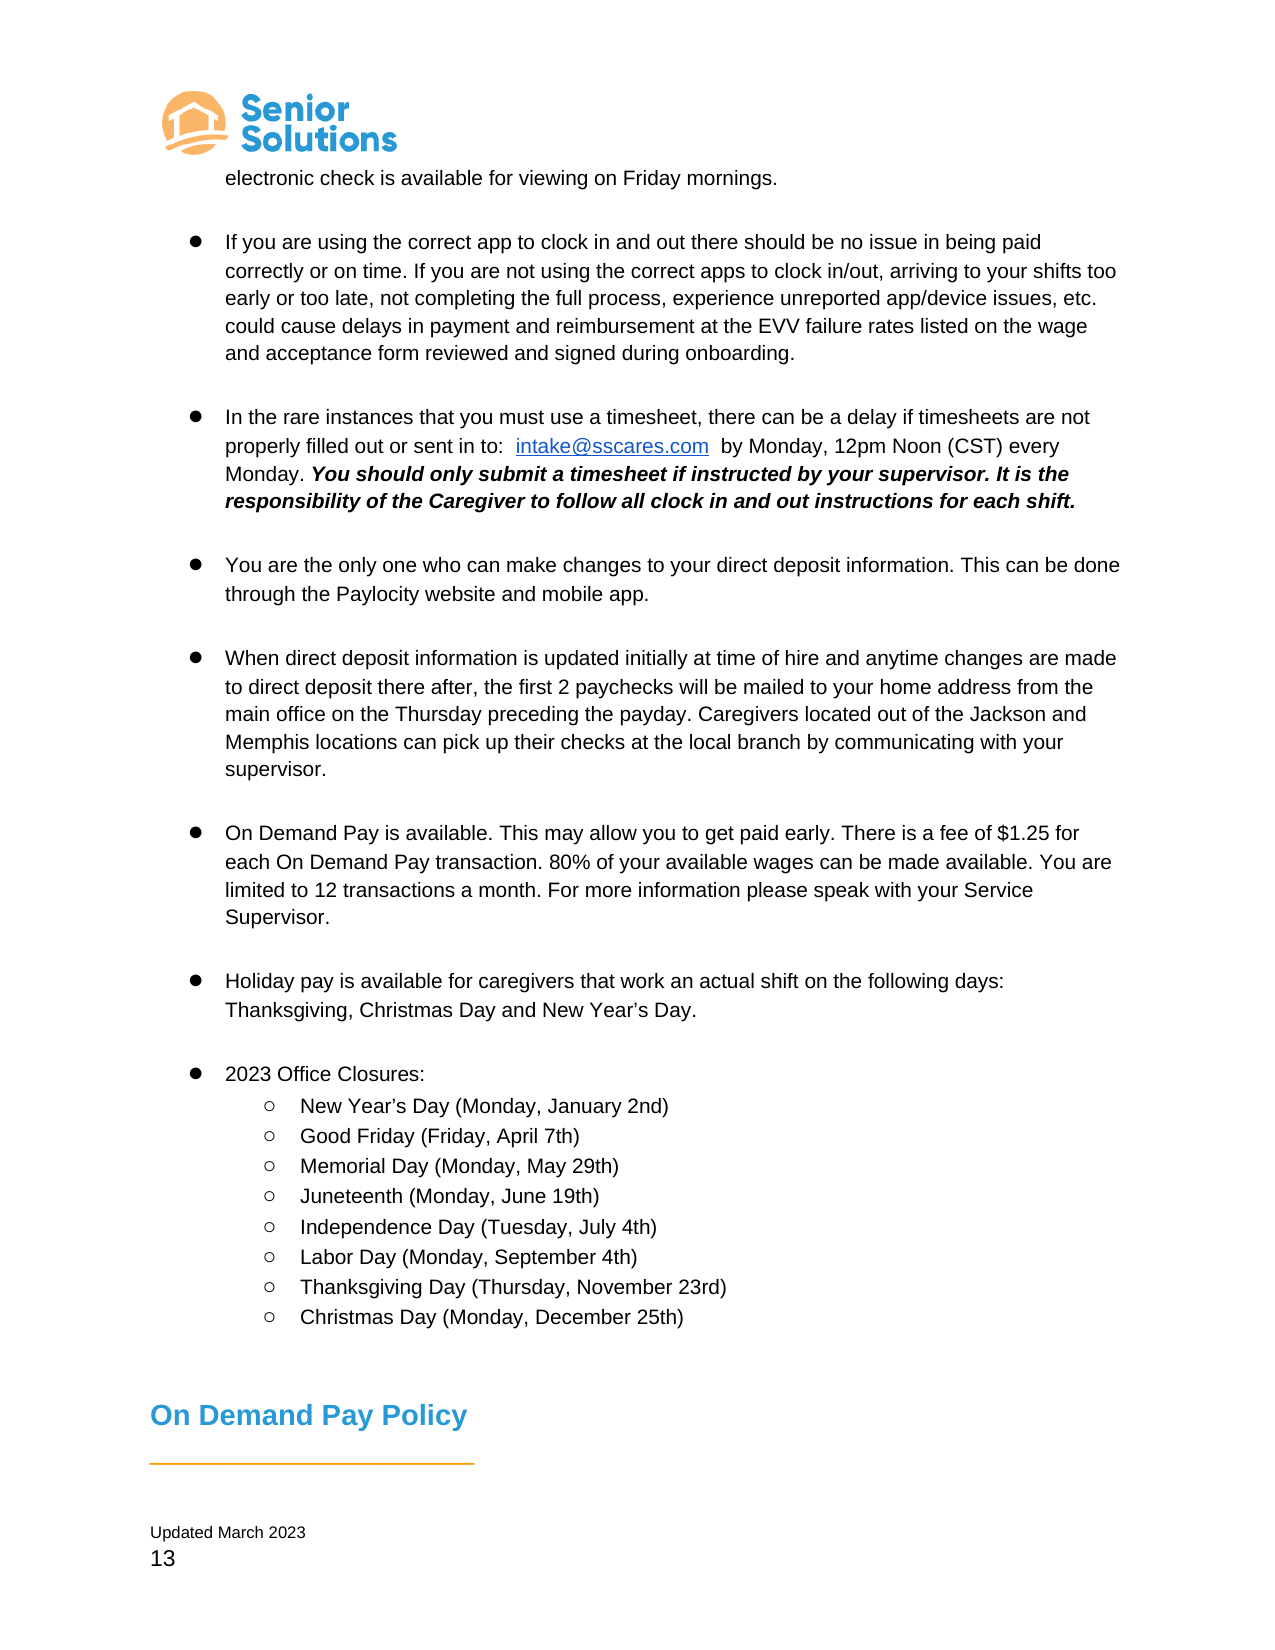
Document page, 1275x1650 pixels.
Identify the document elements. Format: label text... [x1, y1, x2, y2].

list Thanksgiving Day (Thursday, November 23rd) [262, 1273, 1125, 1299]
list When direct deposit information is updated initially at time of hire and anytime changes are made to direct deposit there after, the first 2 paychecks will be mailed to your home address from the main office on the Thursday preceding the payday. Caregivers located out of the Jackson and Memphis locations can pick up their checks at the local branch by communicating with your supervisor. [187, 640, 1125, 811]
list Independence Day (Tuesday, July 4th) [262, 1213, 1125, 1239]
list You are the only one who can make changes to your direct deposit information. This can be done through the Paylocity website and mobile app. [187, 547, 1125, 636]
list Labor Day (Monday, September 4th) [262, 1243, 1125, 1269]
list New Year’s Day (Monday, January 2nd) [262, 1092, 1125, 1118]
list On Demand Pay is available. This may allow you to get paid early. There is a fee of $1.25 for each On Demand Pay transaction. 80% of your available wages can be made available. You are limited to 12 transactions a month. For more information please speak with your Service Supervisor. [187, 815, 1125, 959]
list Good Friday (Friday, April 7th) [262, 1122, 1125, 1148]
list If you are using the correct app to clock in and out there should be no issue in being paid correctly or on time. If you are not using the correct apps to clock in/out, arriving to your shifts too early or too late, not completing the full process, experience unreported app/device issues, etc. could cause delays in payment and reimbursement at the EVV failure rates listed on the wage and acceptance form reviewed and signed during onboarding. [187, 224, 1125, 395]
text On Demand Pay Policy ____________________ [150, 1398, 1125, 1465]
list Holiday pay is available for caregivers that work an actual shift on the following days: Thanksgiving, Christmas Day and New Year’s Day. [187, 963, 1125, 1052]
list In the rare instances that you must use a timesheet, there can be a delay if timesheets are not properly filled out or sent in to: intake@sscares.com by Monday, 12pm Noon (CST) every Monday. You should only submit a timesheet if instructed by your supervisor. It is the responsibility of the Caregiver to follow all clock in and out instructions for each shift. [187, 399, 1125, 543]
list 2023 Office Closures: [187, 1056, 1125, 1087]
picture [150, 75, 409, 162]
list Memorial Day (Monday, May 29th) [262, 1152, 1125, 1178]
list Christmas Day (Monday, December 25th) [262, 1303, 1125, 1329]
list Juneteenth (Monday, June 19th) [262, 1182, 1125, 1209]
